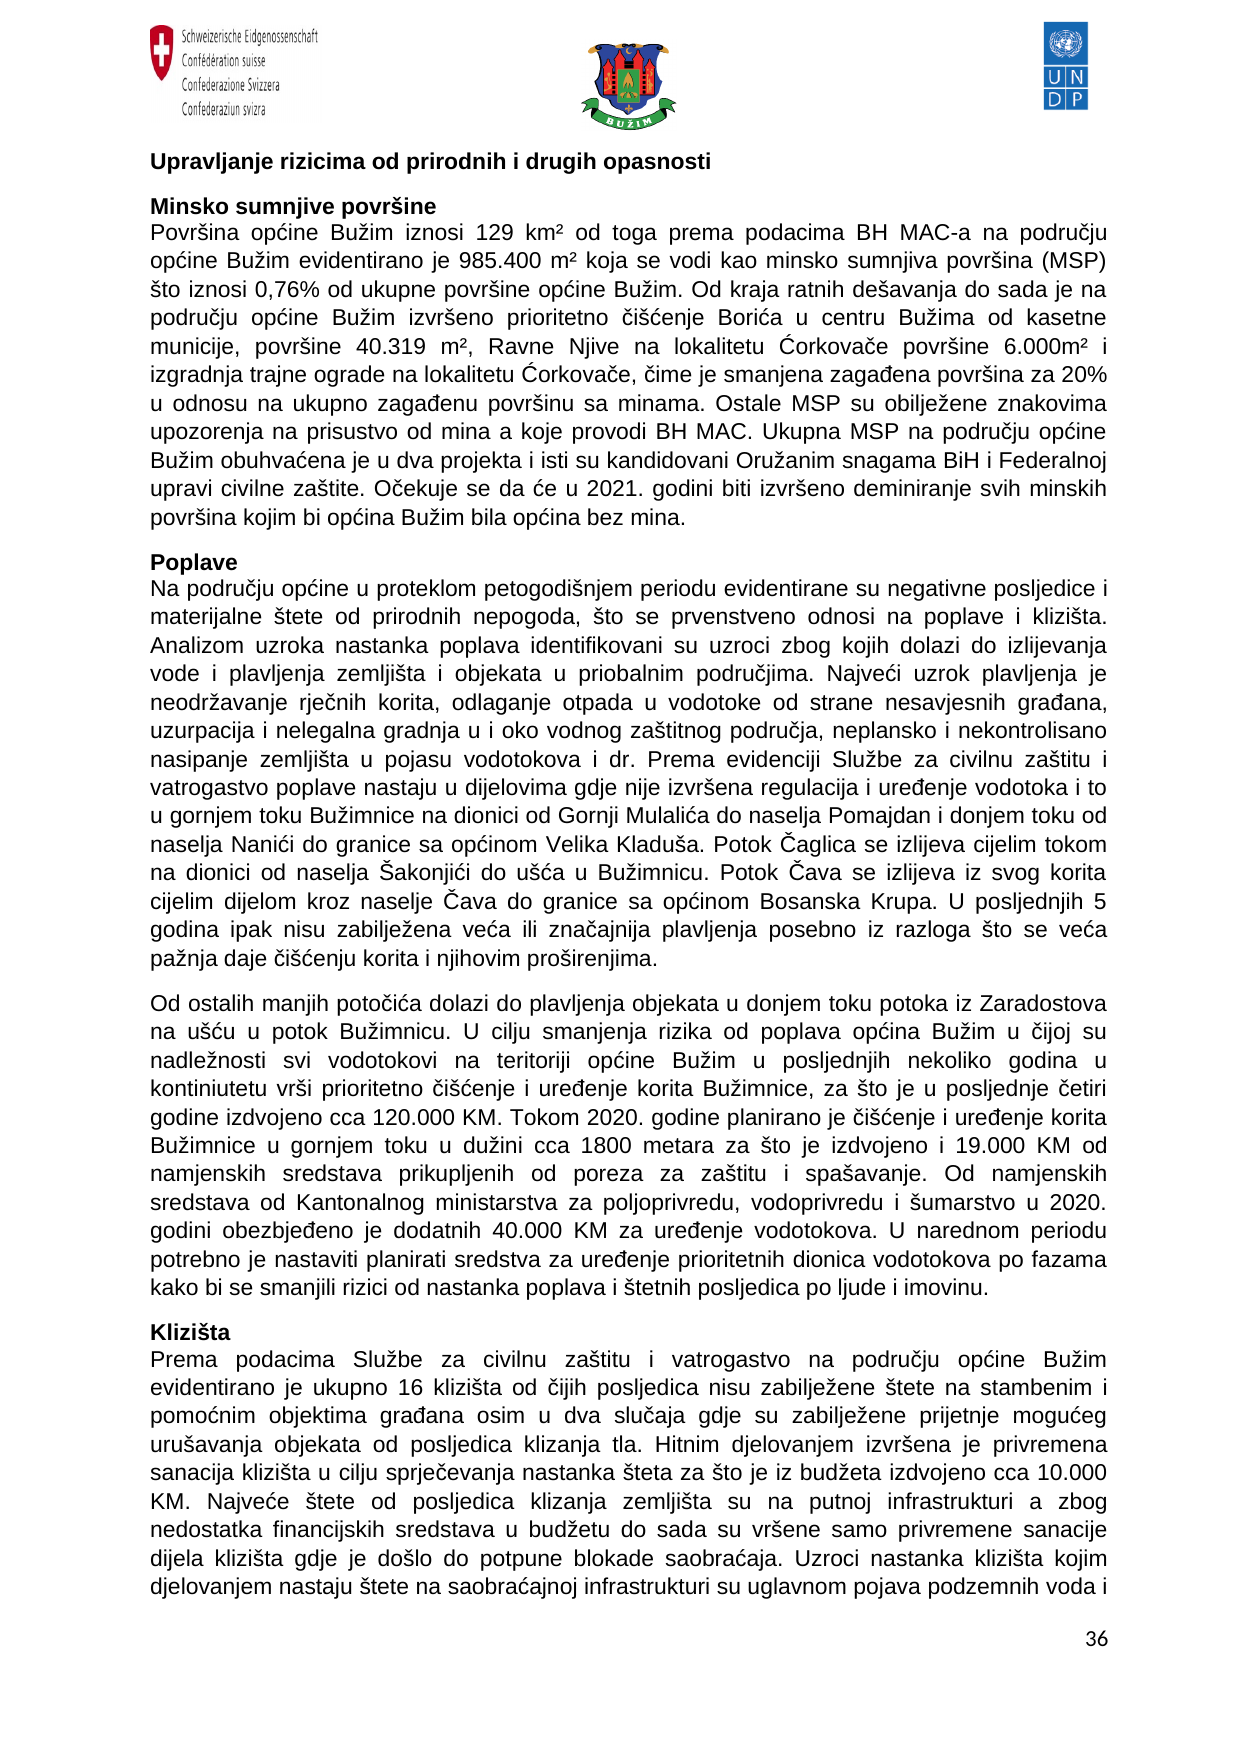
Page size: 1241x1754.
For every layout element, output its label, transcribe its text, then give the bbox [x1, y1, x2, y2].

text Površina općine Bužim iznosi 129 km² od toga prema podacima BH MAC-a na području općine Bužim evidentirano je 985.400 m² koja se vodi kao minsko sumnjiva površina (MSP) što iznosi 0,76% od ukupne površine općine Bužim. Od kraja ratnih dešavanja do sada je na području općine Bužim izvršeno prioritetno čišćenje Borića u centru Bužima od kasetne municije, površine 40.319 m², Ravne Njive na lokalitetu Ćorkovače površine 6.000m² i izgradnja trajne ograde na lokalitetu Ćorkovače, čime je smanjena zagađena površina za 20% u odnosu na ukupno zagađenu površinu sa minama. Ostale MSP su obilježene znakovima upozorenja na prisustvo od mina a koje provodi BH MAC. Ukupna MSP na području općine Bužim obuhvaćena je u dva projekta i isti su kandidovani Oružanim snagama BiH i Federalnoj upravi civilne zaštite. Očekuje se da će u 2021. godini biti izvršeno deminiranje svih minskih površina kojim bi općina Bužim bila općina bez mina. [150, 219, 1108, 530]
text Od ostalih manjih potočića dolazi do plavljenja objekata u donjem toku potoka iz Zaradostova na ušću u potok Bužimnicu. U cilju smanjenja rizika od poplava općina Bužim u čijoj su nadležnosti svi vodotokovi na teritoriji općine Bužim u posljednjih nekoliko godina u kontiniutetu vrši prioritetno čišćenje i uređenje korita Bužimnice, za što je u posljednje četiri godine izdvojeno cca 120.000 KM. Tokom 2020. godine planirano je čišćenje i uređenje korita Bužimnice u gornjem toku u dužini cca 1800 metara za što je izdvojeno i 19.000 KM od namjenskih sredstava prikupljenih od poreza za zaštitu i spašavanje. Od namjenskih sredstava od Kantonalnog ministarstva za poljoprivredu, vodoprivredu i šumarstvo u 2020. godini obezbjeđeno je dodatnih 40.000 KM za uređenje vodotokova. U narednom periodu potrebno je nastaviti planirati sredstva za uređenje prioritetnih dionica vodotokova po fazama kako bi se smanjili rizici od nastanka poplava i štetnih posljedica po ljude i imovinu. [150, 990, 1108, 1300]
picture [581, 39, 677, 131]
picture [150, 25, 322, 123]
text Minsko sumnjive površine [150, 193, 1108, 219]
text Klizišta [150, 1319, 1108, 1346]
text Upravljanje rizicima od prirodnih i drugih opasnosti [150, 148, 1108, 174]
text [150, 1346, 1108, 1599]
text Na području općine u proteklom petogodišnjem periodu evidentirane su negativne posljedice i materijalne štete od prirodnih nepogoda, što se prvenstveno odnosi na poplave i klizišta. Analizom uzroka nastanka poplava identifikovani su uzroci zbog kojih dolazi do izlijevanja vode i plavljenja zemljišta i objekata u priobalnim područjima. Najveći uzrok plavljenja je neodržavanje rječnih korita, odlaganje otpada u vodotoke od strane nesavjesnih građana, uzurpacija i nelegalna gradnja u i oko vodnog zaštitnog područja, neplansko i nekontrolisano nasipanje zemljišta u pojasu vodotokova i dr. Prema evidenciji Službe za civilnu zaštitu i vatrogastvo poplave nastaju u dijelovima gdje nije izvršena regulacija i uređenje vodotoka i to u gornjem toku Bužimnice na dionici od Gornji Mulalića do naselja Pomajdan i donjem toku od naselja Nanići do granice sa općinom Velika Kladuša. Potok Čaglica se izlijeva cijelim tokom na dionici od naselja Šakonjići do ušća u Bužimnicu. Potok Čava se izlijeva iz svog korita cijelim dijelom kroz naselje Čava do granice sa općinom Bosanska Krupa. U posljednjih 5 godina ipak nisu zabilježena veća ili značajnija plavljenja posebno iz razloga što se veća pažnja daje čišćenju korita i njihovim proširenjima. [150, 575, 1108, 971]
picture [1022, 0, 1109, 131]
text Poplave [150, 548, 1108, 575]
